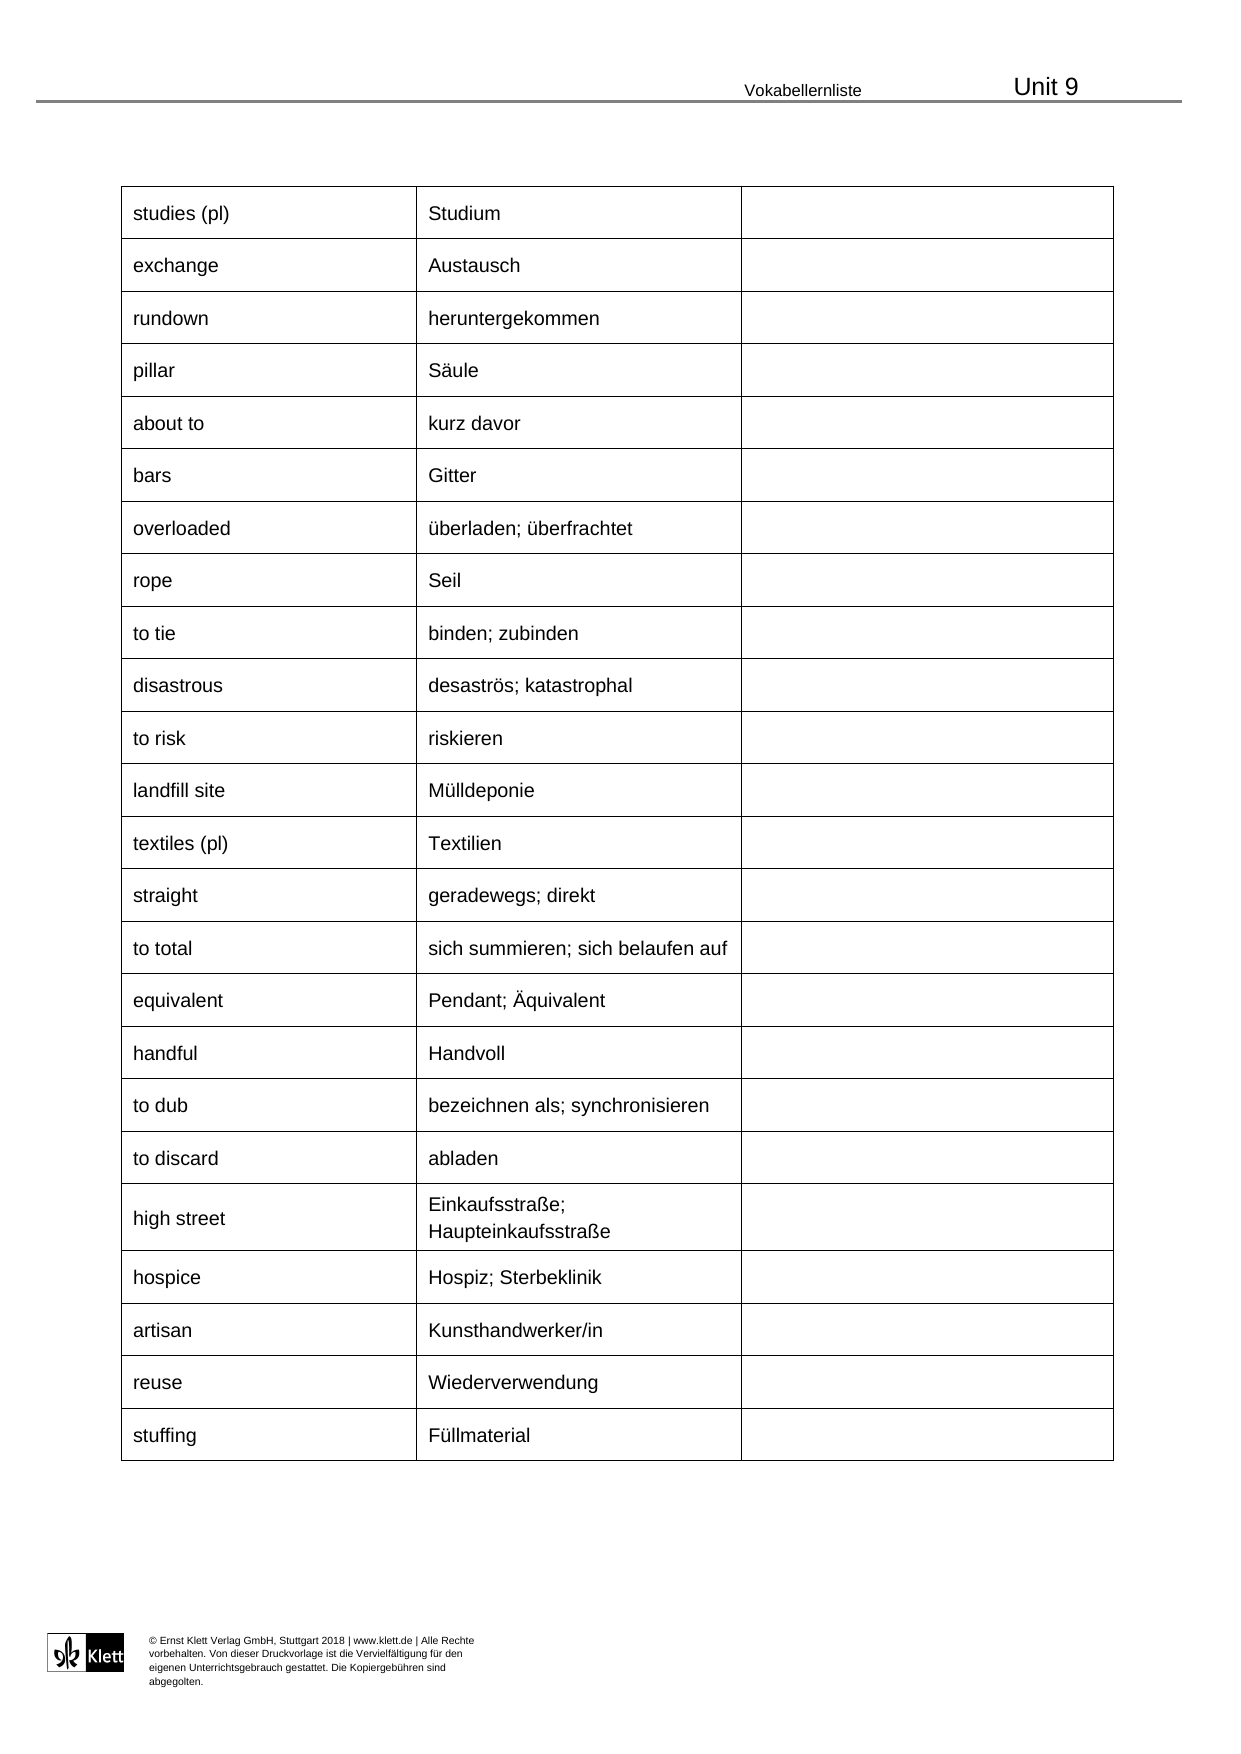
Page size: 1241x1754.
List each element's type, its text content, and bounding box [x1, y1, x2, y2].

table_cell pillar [122, 344, 416, 396]
table_cell [742, 554, 1113, 606]
table_cell [742, 659, 1113, 711]
table_cell [742, 344, 1113, 396]
table_cell hospice [122, 1251, 416, 1302]
table_cell [742, 817, 1113, 868]
table_cell artisan [122, 1304, 416, 1355]
table_cell [742, 1132, 1113, 1183]
table_cell [742, 607, 1113, 658]
table_cell Pendant; Äquivalent [417, 974, 741, 1026]
table_cell Gitter [417, 449, 741, 501]
table_cell [742, 1356, 1113, 1407]
table_cell [742, 1251, 1113, 1302]
table_cell Einkaufsstraße; Haupteinkaufsstraße [417, 1184, 741, 1250]
table_cell straight [122, 869, 416, 921]
table_cell überladen; überfrachtet [417, 502, 741, 553]
table_cell overloaded [122, 502, 416, 553]
table_cell Austausch [417, 239, 741, 291]
table_cell [742, 764, 1113, 816]
table_cell Säule [417, 344, 741, 396]
table_cell Handvoll [417, 1027, 741, 1078]
table_cell landfill site [122, 764, 416, 816]
picture [47, 1633, 124, 1672]
table_cell to risk [122, 712, 416, 763]
table_cell handful [122, 1027, 416, 1078]
table_cell [742, 449, 1113, 501]
table_cell Seil [417, 554, 741, 606]
table_cell rope [122, 554, 416, 606]
table_cell [742, 1184, 1113, 1250]
table_cell reuse [122, 1356, 416, 1407]
table_cell Textilien [417, 817, 741, 868]
table_cell [742, 1027, 1113, 1078]
table_cell binden; zubinden [417, 607, 741, 658]
table_cell [742, 1079, 1113, 1131]
table_cell [742, 187, 1113, 238]
table_cell [742, 502, 1113, 553]
table_cell [742, 869, 1113, 921]
table_cell about to [122, 397, 416, 448]
table_cell abladen [417, 1132, 741, 1183]
table_cell Füllmaterial [417, 1409, 741, 1460]
table_cell [742, 1409, 1113, 1460]
table_cell Studium [417, 187, 741, 238]
table_cell exchange [122, 239, 416, 291]
table_cell to dub [122, 1079, 416, 1131]
table_cell [742, 1304, 1113, 1355]
table_cell to tie [122, 607, 416, 658]
table_cell Wiederverwendung [417, 1356, 741, 1407]
table_cell equivalent [122, 974, 416, 1026]
table_cell geradewegs; direkt [417, 869, 741, 921]
table_cell [742, 239, 1113, 291]
table_cell high street [122, 1184, 416, 1250]
table_cell to total [122, 922, 416, 973]
table_cell bars [122, 449, 416, 501]
table_cell [742, 292, 1113, 343]
table_cell studies (pl) [122, 187, 416, 238]
table_cell desaströs; katastrophal [417, 659, 741, 711]
table_cell bezeichnen als; synchronisieren [417, 1079, 741, 1131]
table_cell [742, 922, 1113, 973]
table_cell [742, 712, 1113, 763]
table_cell disastrous [122, 659, 416, 711]
table_cell Kunsthandwerker/in [417, 1304, 741, 1355]
table_cell kurz davor [417, 397, 741, 448]
table_cell rundown [122, 292, 416, 343]
table_cell textiles (pl) [122, 817, 416, 868]
table_cell stuffing [122, 1409, 416, 1460]
table_cell riskieren [417, 712, 741, 763]
table_cell Mülldeponie [417, 764, 741, 816]
table_cell heruntergekommen [417, 292, 741, 343]
table_cell sich summieren; sich belaufen auf [417, 922, 741, 973]
table_cell to discard [122, 1132, 416, 1183]
table_cell Hospiz; Sterbeklinik [417, 1251, 741, 1302]
table_cell [742, 397, 1113, 448]
table_cell [742, 974, 1113, 1026]
